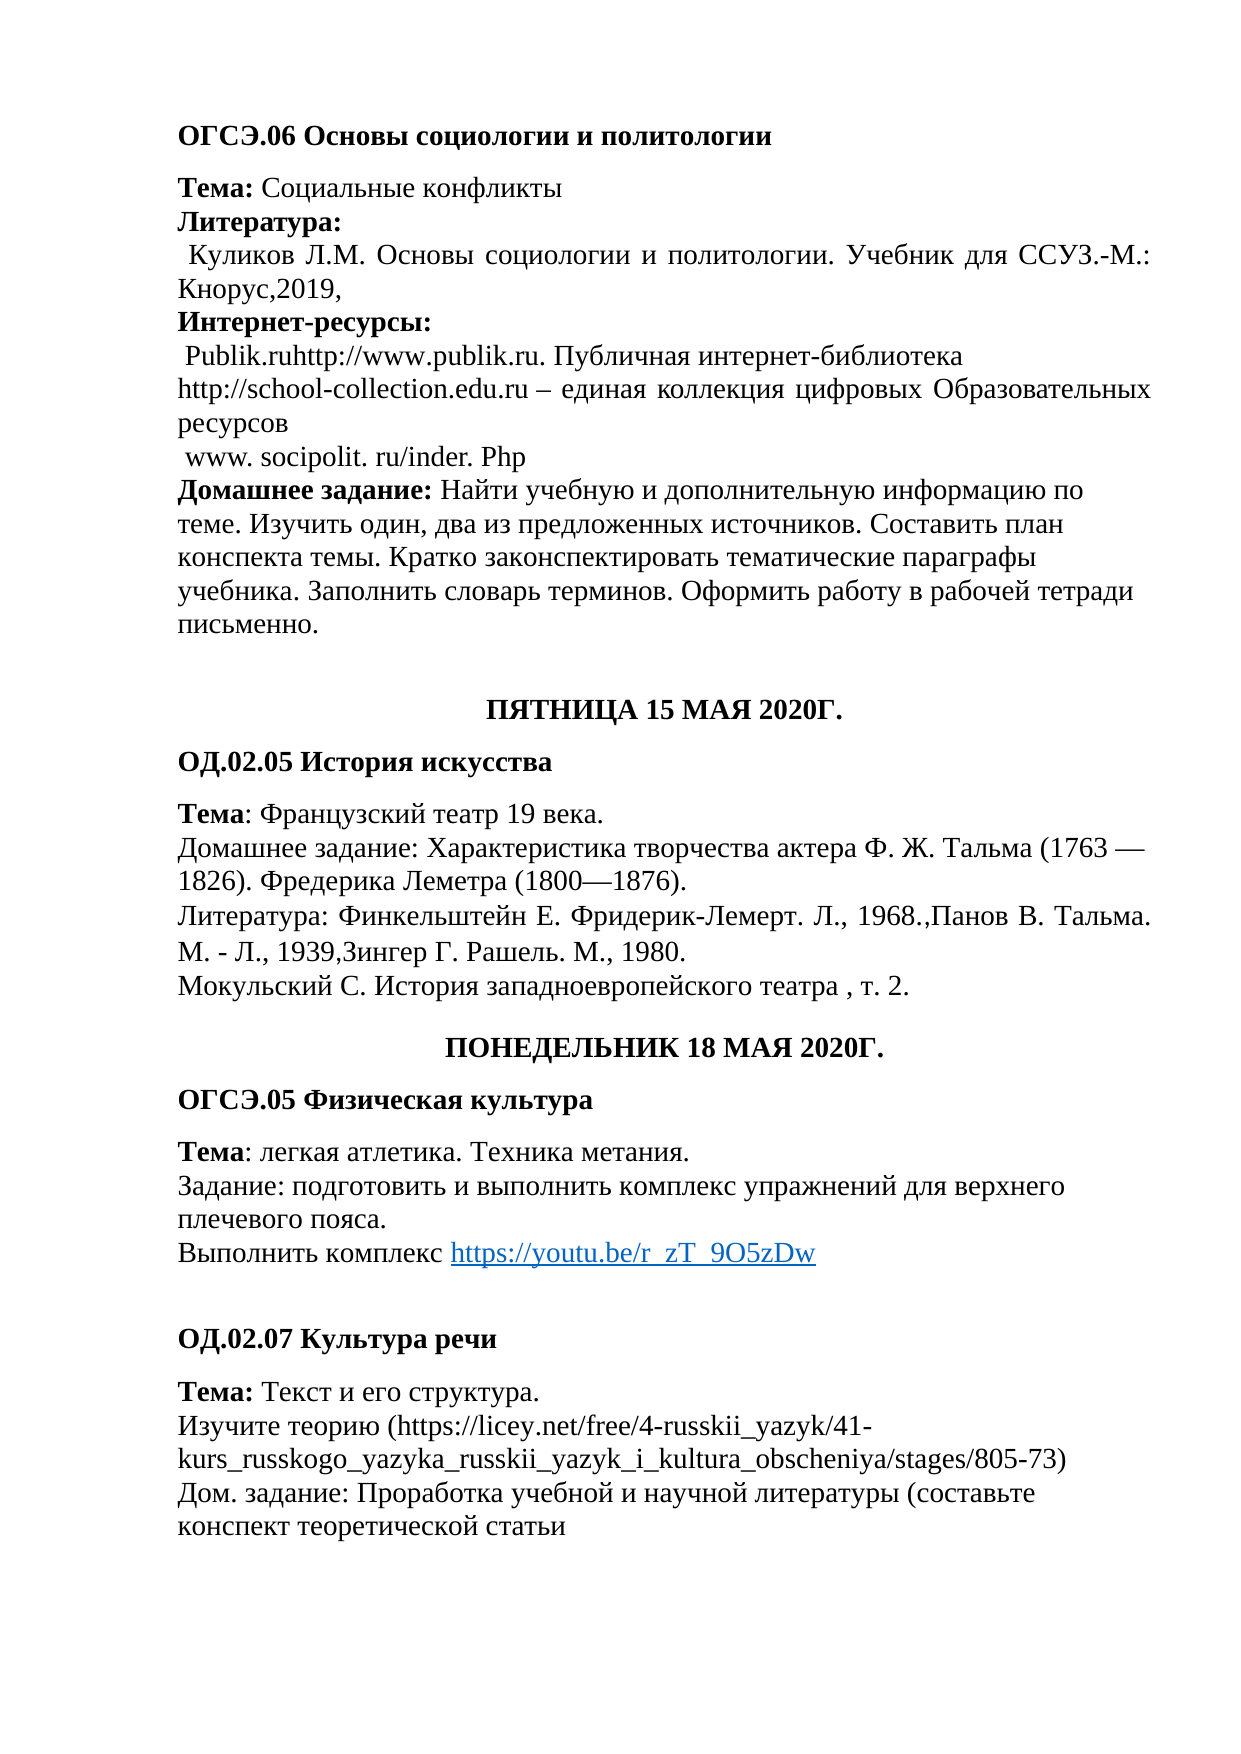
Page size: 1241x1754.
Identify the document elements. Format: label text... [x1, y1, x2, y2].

text ОД.02.05 История искусства [177, 744, 1152, 778]
text ПЯТНИЦА 15 МАЯ 2020Г. [177, 692, 1152, 726]
text ОД.02.07 Культура речи [177, 1321, 1152, 1355]
text ПОНЕДЕЛЬНИК 18 МАЯ 2020Г. [177, 1030, 1152, 1063]
text ОГСЭ.06 Основы социологии и политологии [177, 118, 1152, 152]
text Интернет-ресурсы: [177, 304, 1152, 338]
text Тема: Социальные конфликты [177, 170, 1152, 204]
text Тема: Текст и его структура. [177, 1374, 1152, 1408]
text Литература: Финкельштейн Е. Фридерик-Лемерт. Л., 1968.,Панов В. Тальма. М. - Л., 1939,Зингер Г. Рашель. М., 1980. [177, 897, 1152, 968]
text Домашнее задание: Найти учебную и дополнительную информацию по теме. Изучить один, два из предложенных источников. Составить план конспекта темы. Кратко законспектировать тематические параграфы учебника. Заполнить словарь терминов. Оформить работу в рабочей тетради письменно. [177, 472, 1152, 640]
text Изучите теорию (https://licey.net/free/4-russkii_yazyk/41-kurs_russkogo_yazyka_russkii_yazyk_i_kultura_obscheniya/stages/805-73) [177, 1408, 1152, 1475]
text Дом. задание: Проработка учебной и научной литературы (составьте конспект теоретической статьи [177, 1475, 1152, 1542]
text Литература: [177, 204, 1152, 237]
text www. socipolit. ru/inder. Php [177, 439, 1152, 472]
text Домашнее задание: Характеристика творчества актера Ф. Ж. Тальма (1763 —1826). Фредерика Леметра (1800—1876). [177, 830, 1152, 897]
text Куликов Л.М. Основы социологии и политологии. Учебник для ССУЗ.-М.: Кнорус,2019, [177, 237, 1152, 304]
text Выполнить комплекс https://youtu.be/r_zT_9O5zDw [177, 1235, 1152, 1268]
text Publik.ruhttp://www.publik.ru. Публичная интернет-библиотека [177, 338, 1152, 372]
text Тема: Французский театр 19 века. [177, 796, 1152, 830]
text http://school-collection.edu.ru – единая коллекция цифровых Образовательных ресурсов [177, 372, 1152, 439]
text Задание: подготовить и выполнить комплекс упражнений для верхнего плечевого пояса. [177, 1168, 1152, 1235]
text Тема: легкая атлетика. Техника метания. [177, 1134, 1152, 1168]
text Мокульский С. История западноевропейского театра , т. 2. [177, 968, 1152, 1030]
text ОГСЭ.05 Физическая культура [177, 1082, 1152, 1116]
